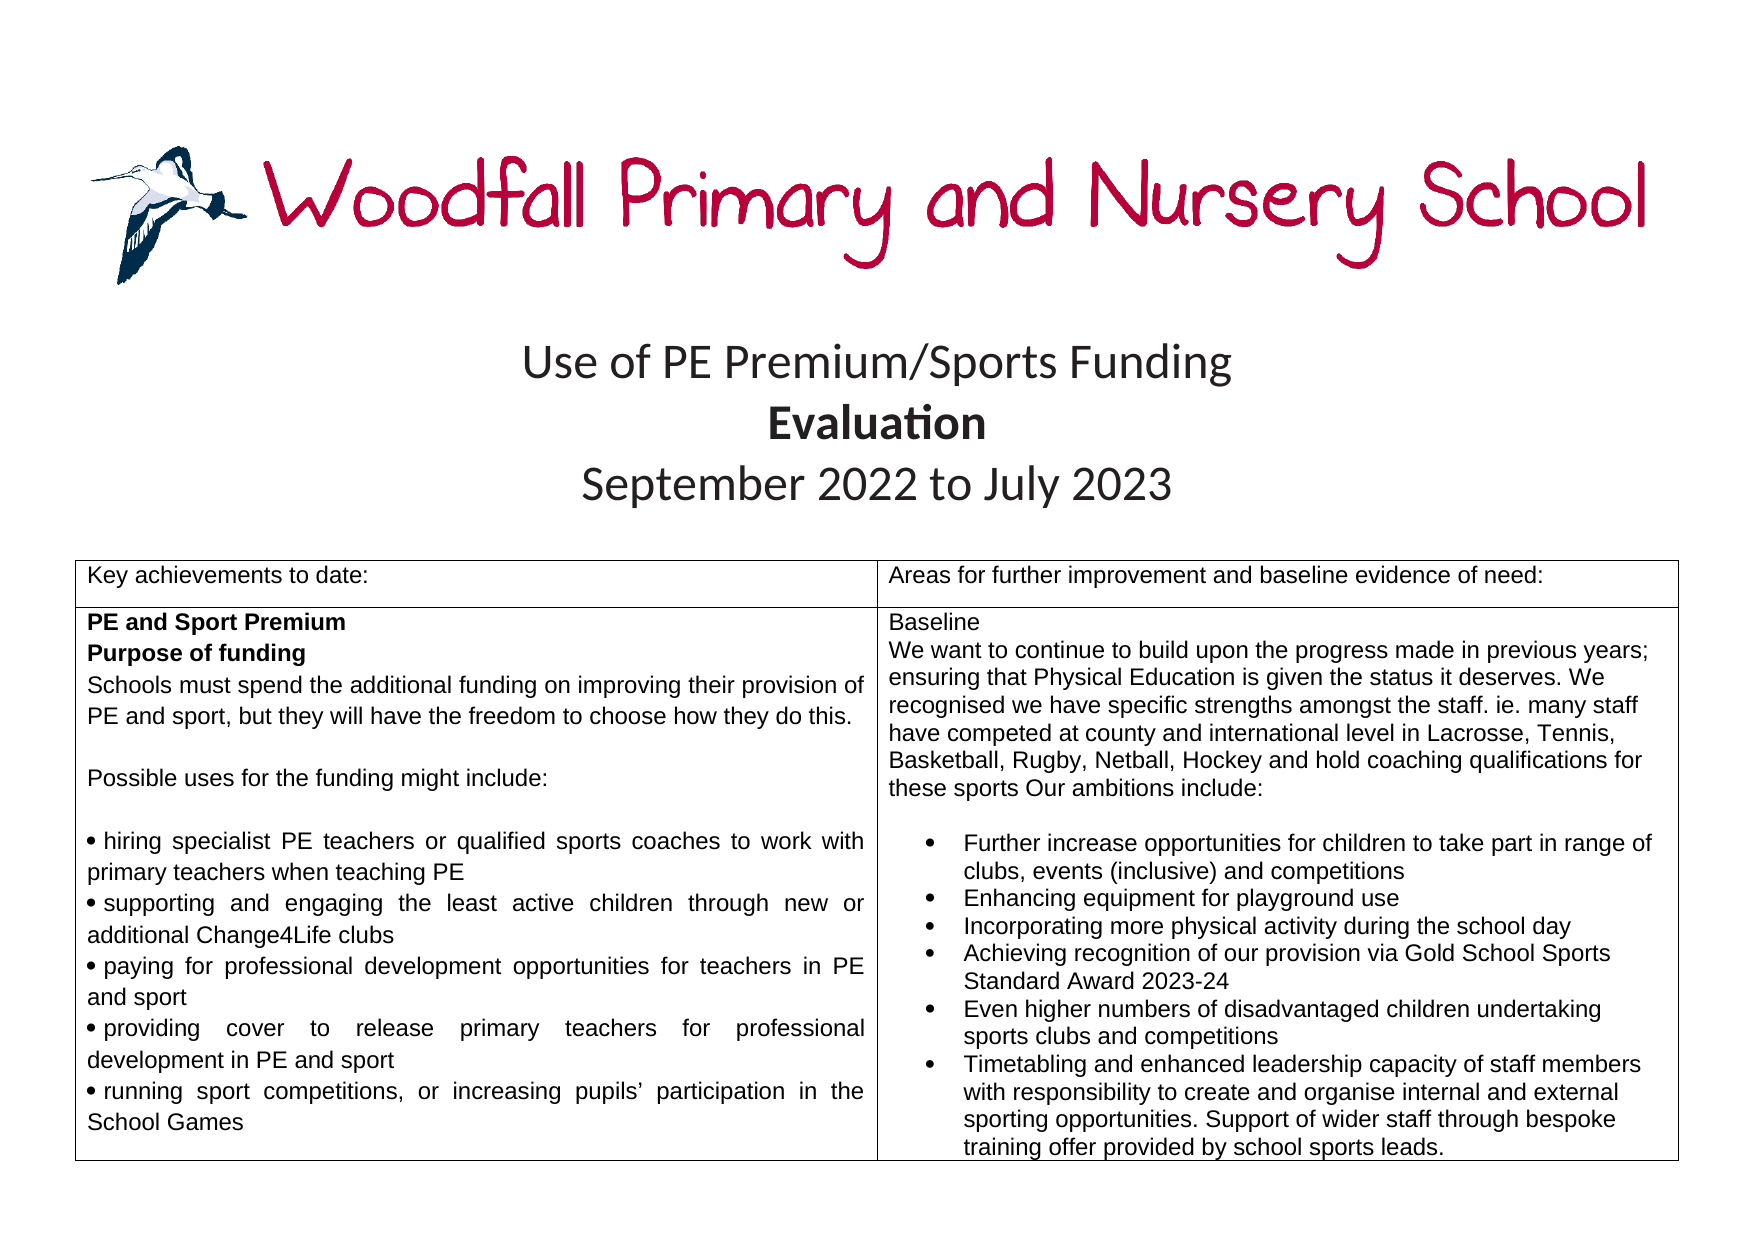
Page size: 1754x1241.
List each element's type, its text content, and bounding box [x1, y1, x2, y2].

table_header Key achievements to date: [76, 561, 877, 607]
table_header Areas for further improvement and baseline evidence of need: [878, 561, 1678, 607]
picture [75, 121, 1679, 312]
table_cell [76, 608, 877, 1160]
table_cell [878, 608, 1678, 1160]
text Evaluation [75, 391, 1679, 452]
text Use of PE Premium/Sports Funding [75, 330, 1679, 391]
text September 2022 to July 2023 [75, 452, 1679, 513]
